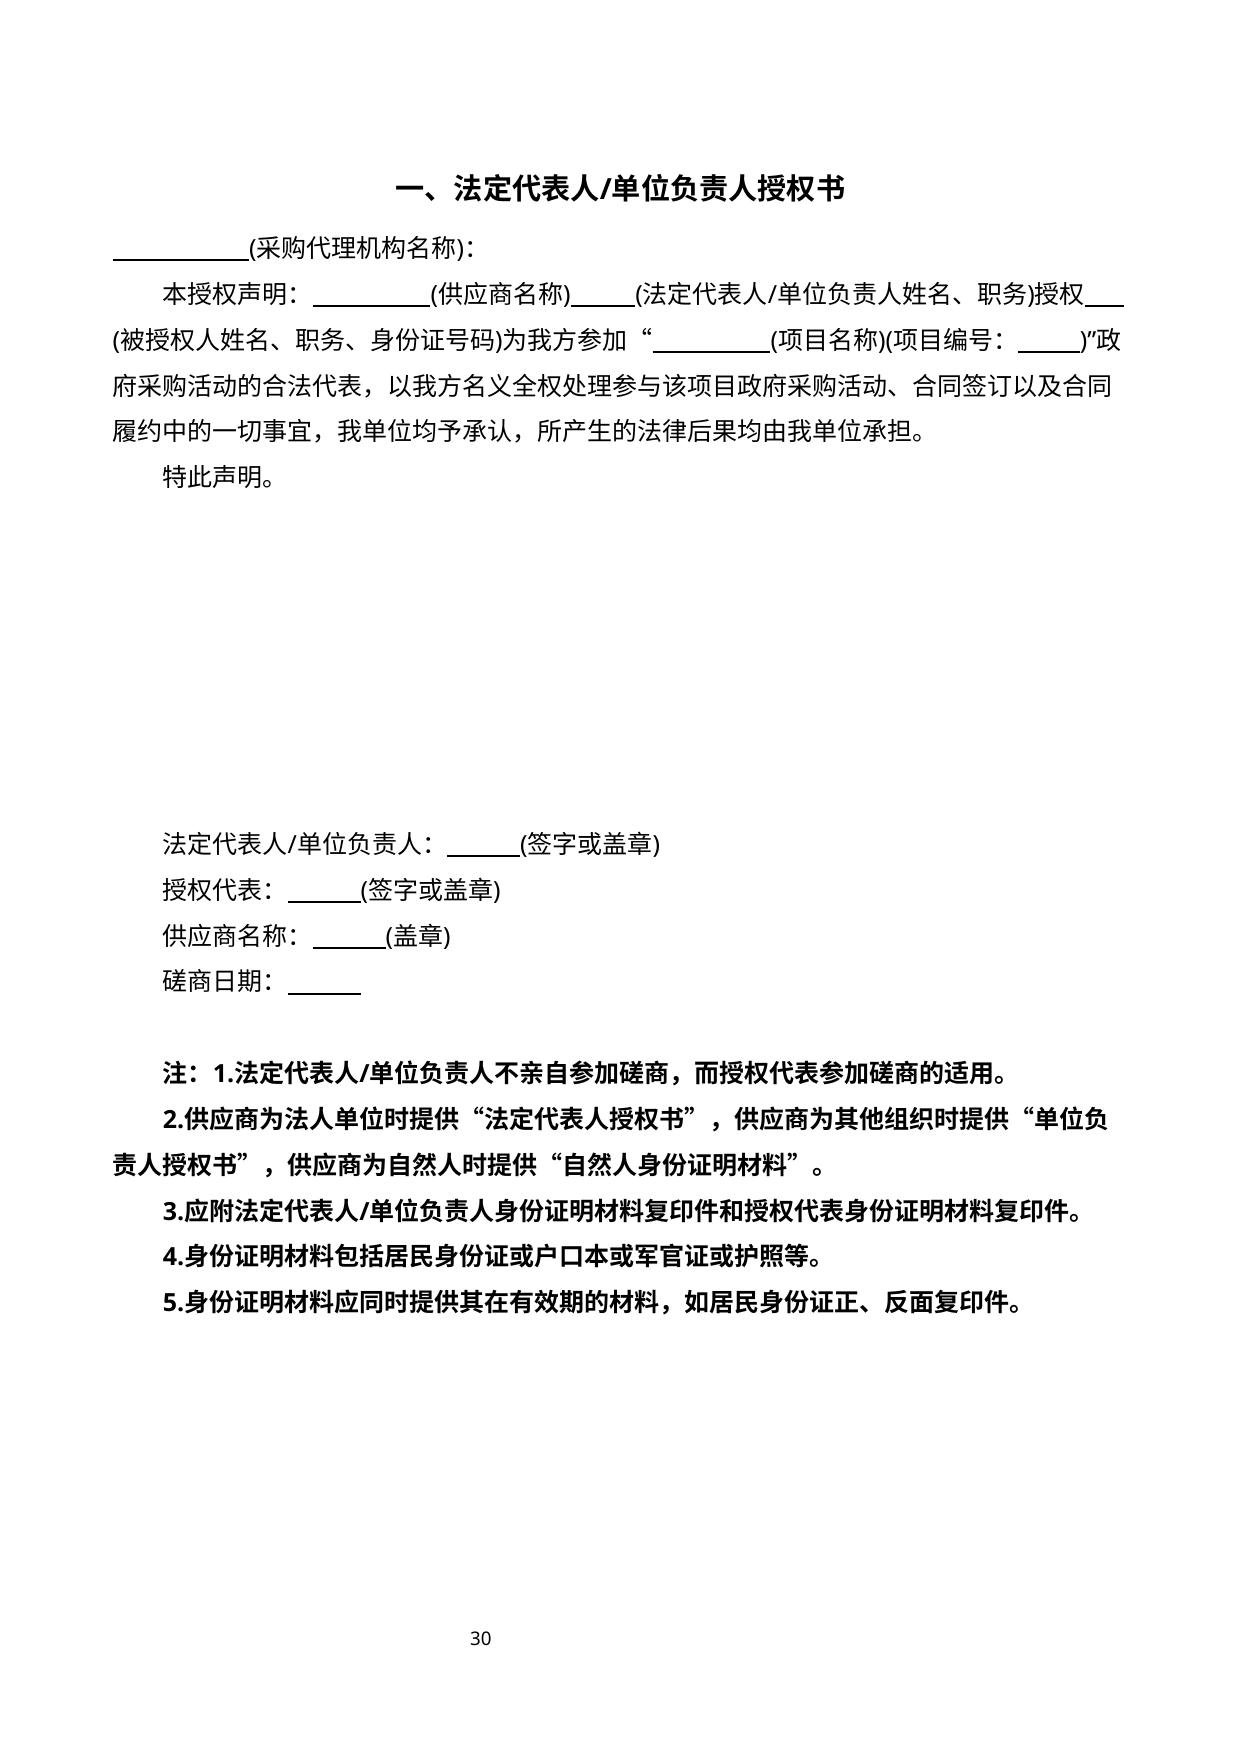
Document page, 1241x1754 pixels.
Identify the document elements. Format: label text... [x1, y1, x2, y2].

text 3.应附法定代表人/单位负责人身份证明材料复印件和授权代表身份证明材料复印件。 [112, 1183, 1128, 1229]
text 注：1.法定代表人/单位负责人不亲自参加磋商，而授权代表参加磋商的适用。 [112, 1046, 1128, 1092]
text (采购代理机构名称)： [112, 221, 1128, 267]
text 本授权声明： (供应商名称) (法定代表人/单位负责人姓名、职务)授权 (被授权人姓名、职务、身份证号码)为我方参加“ (项目名称)(项目编号： )”政府采购活动的合法代表，以我方名义全权处理参与该项目政府采购活动、合同签订以及合同履约中的一切事宜，我单位均予承认，所产生的法律后果均由我单位承担。 [112, 267, 1128, 450]
text 5.身份证明材料应同时提供其在有效期的材料，如居民身份证正、反面复印件。 [112, 1275, 1128, 1321]
text 特此声明。 [112, 450, 1128, 496]
text 4.身份证明材料包括居民身份证或户口本或军官证或护照等。 [112, 1229, 1128, 1275]
text 磋商日期： [112, 954, 1128, 1000]
text 法定代表人/单位负责人： (签字或盖章) [112, 817, 1128, 862]
text 2.供应商为法人单位时提供“法定代表人授权书”，供应商为其他组织时提供“单位负责人授权书”，供应商为自然人时提供“自然人身份证明材料”。 [112, 1092, 1128, 1183]
text 授权代表： (签字或盖章) [112, 862, 1128, 908]
list 法定代表人/单位负责人授权书 [112, 162, 1128, 208]
text 供应商名称： (盖章) [112, 908, 1128, 954]
